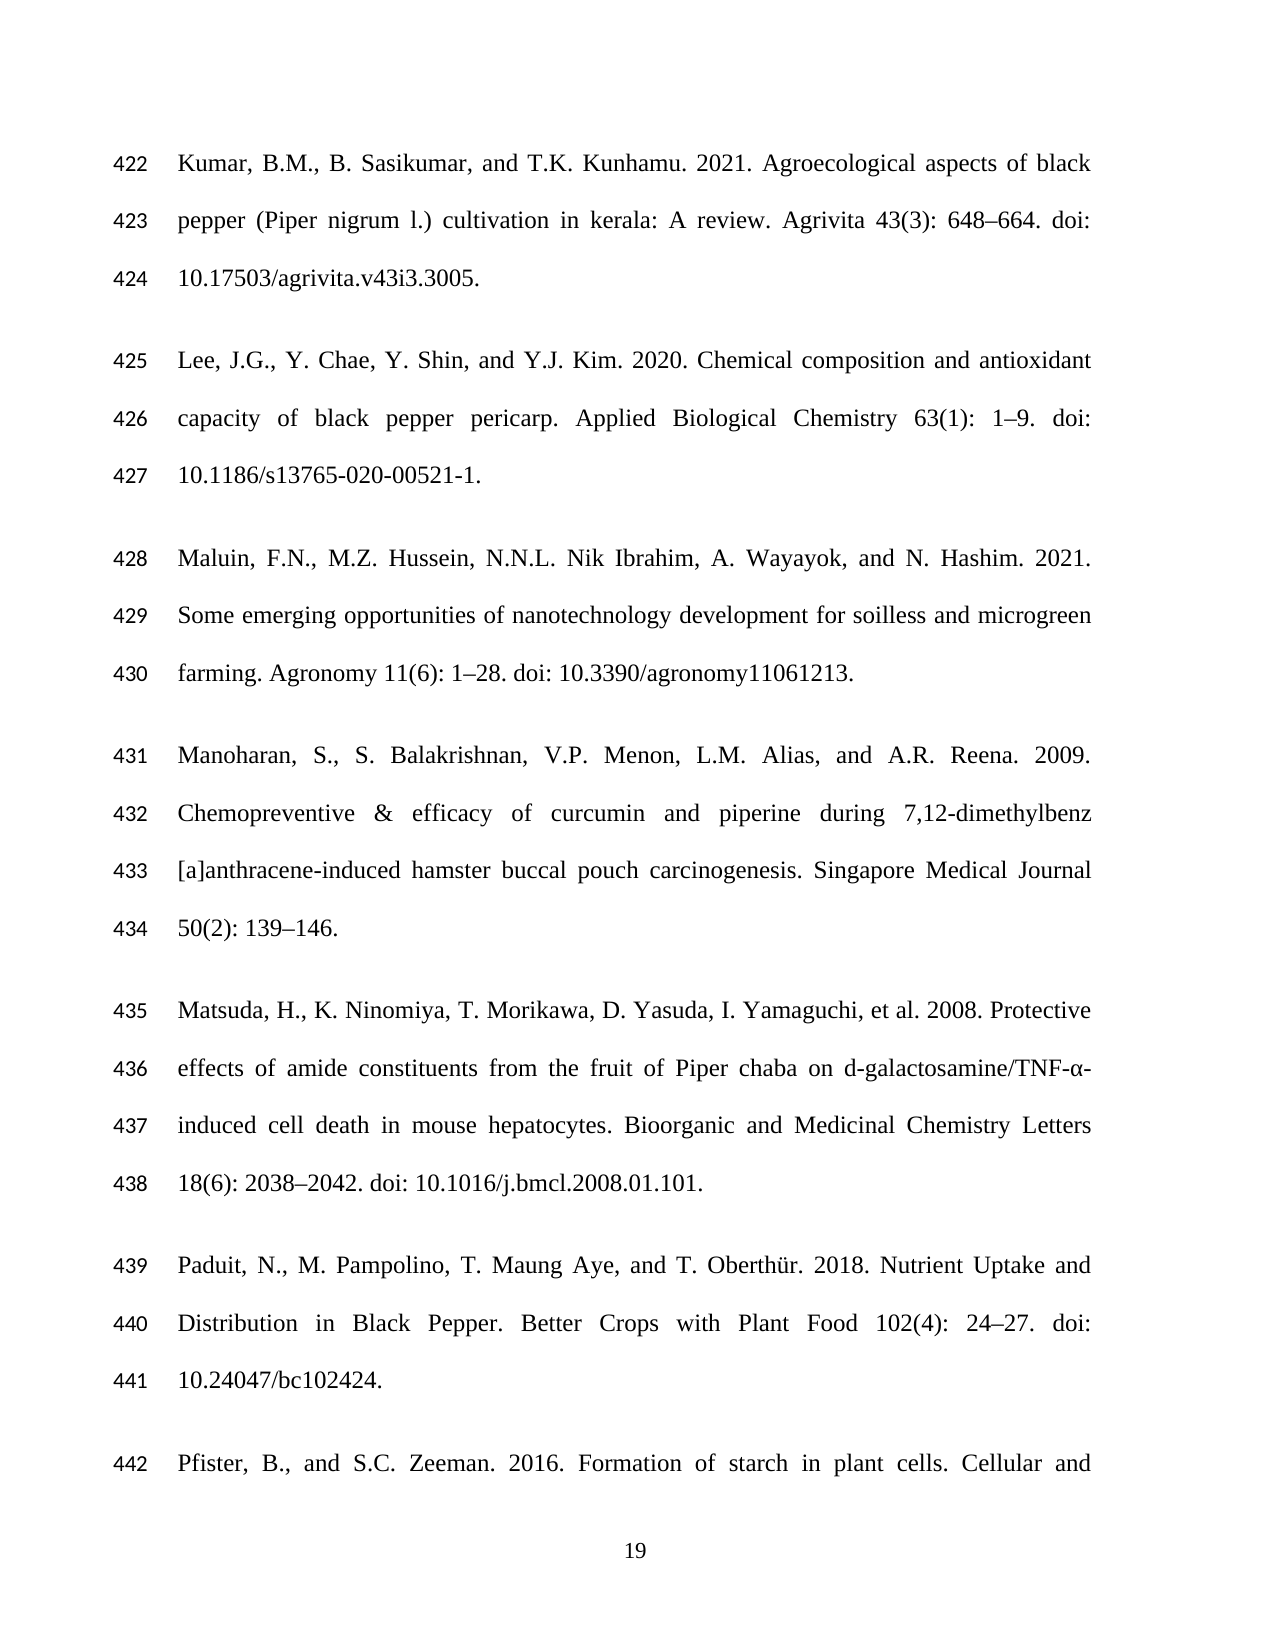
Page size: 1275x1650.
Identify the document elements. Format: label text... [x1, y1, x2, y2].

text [177, 1448, 1092, 1476]
text Manoharan, S., S. Balakrishnan, V.P. Menon, L.M. Alias, and A.R. Reena. 2009. Chemopreventive & efficacy of curcumin and piperine during 7,12-dimethylbenz [a]anthracene-induced hamster buccal pouch carcinogenesis. Singapore Medical Journal 50(2): 139–146. [177, 740, 1092, 941]
text Matsuda, H., K. Ninomiya, T. Morikawa, D. Yasuda, I. Yamaguchi, et al. 2008. Protective effects of amide constituents from the fruit of Piper chaba on d-galactosamine/TNF-α-induced cell death in mouse hepatocytes. Bioorganic and Medicinal Chemistry Letters 18(6): 2038–2042. doi: 10.1016/j.bmcl.2008.01.101. [177, 995, 1092, 1196]
text Lee, J.G., Y. Chae, Y. Shin, and Y.J. Kim. 2020. Chemical composition and antioxidant capacity of black pepper pericarp. Applied Biological Chemistry 63(1): 1–9. doi: 10.1186/s13765-020-00521-1. [177, 345, 1092, 489]
text Paduit, N., M. Pampolino, T. Maung Aye, and T. Oberthür. 2018. Nutrient Uptake and Distribution in Black Pepper. Better Crops with Plant Food 102(4): 24–27. doi: 10.24047/bc102424. [177, 1250, 1092, 1394]
text Kumar, B.M., B. Sasikumar, and T.K. Kunhamu. 2021. Agroecological aspects of black pepper (Piper nigrum l.) cultivation in kerala: A review. Agrivita 43(3): 648–664. doi: 10.17503/agrivita.v43i3.3005. [177, 148, 1092, 291]
text Maluin, F.N., M.Z. Hussein, N.N.L. Nik Ibrahim, A. Wayayok, and N. Hashim. 2021. Some emerging opportunities of nanotechnology development for soilless and microgreen farming. Agronomy 11(6): 1–28. doi: 10.3390/agronomy11061213. [177, 543, 1092, 686]
